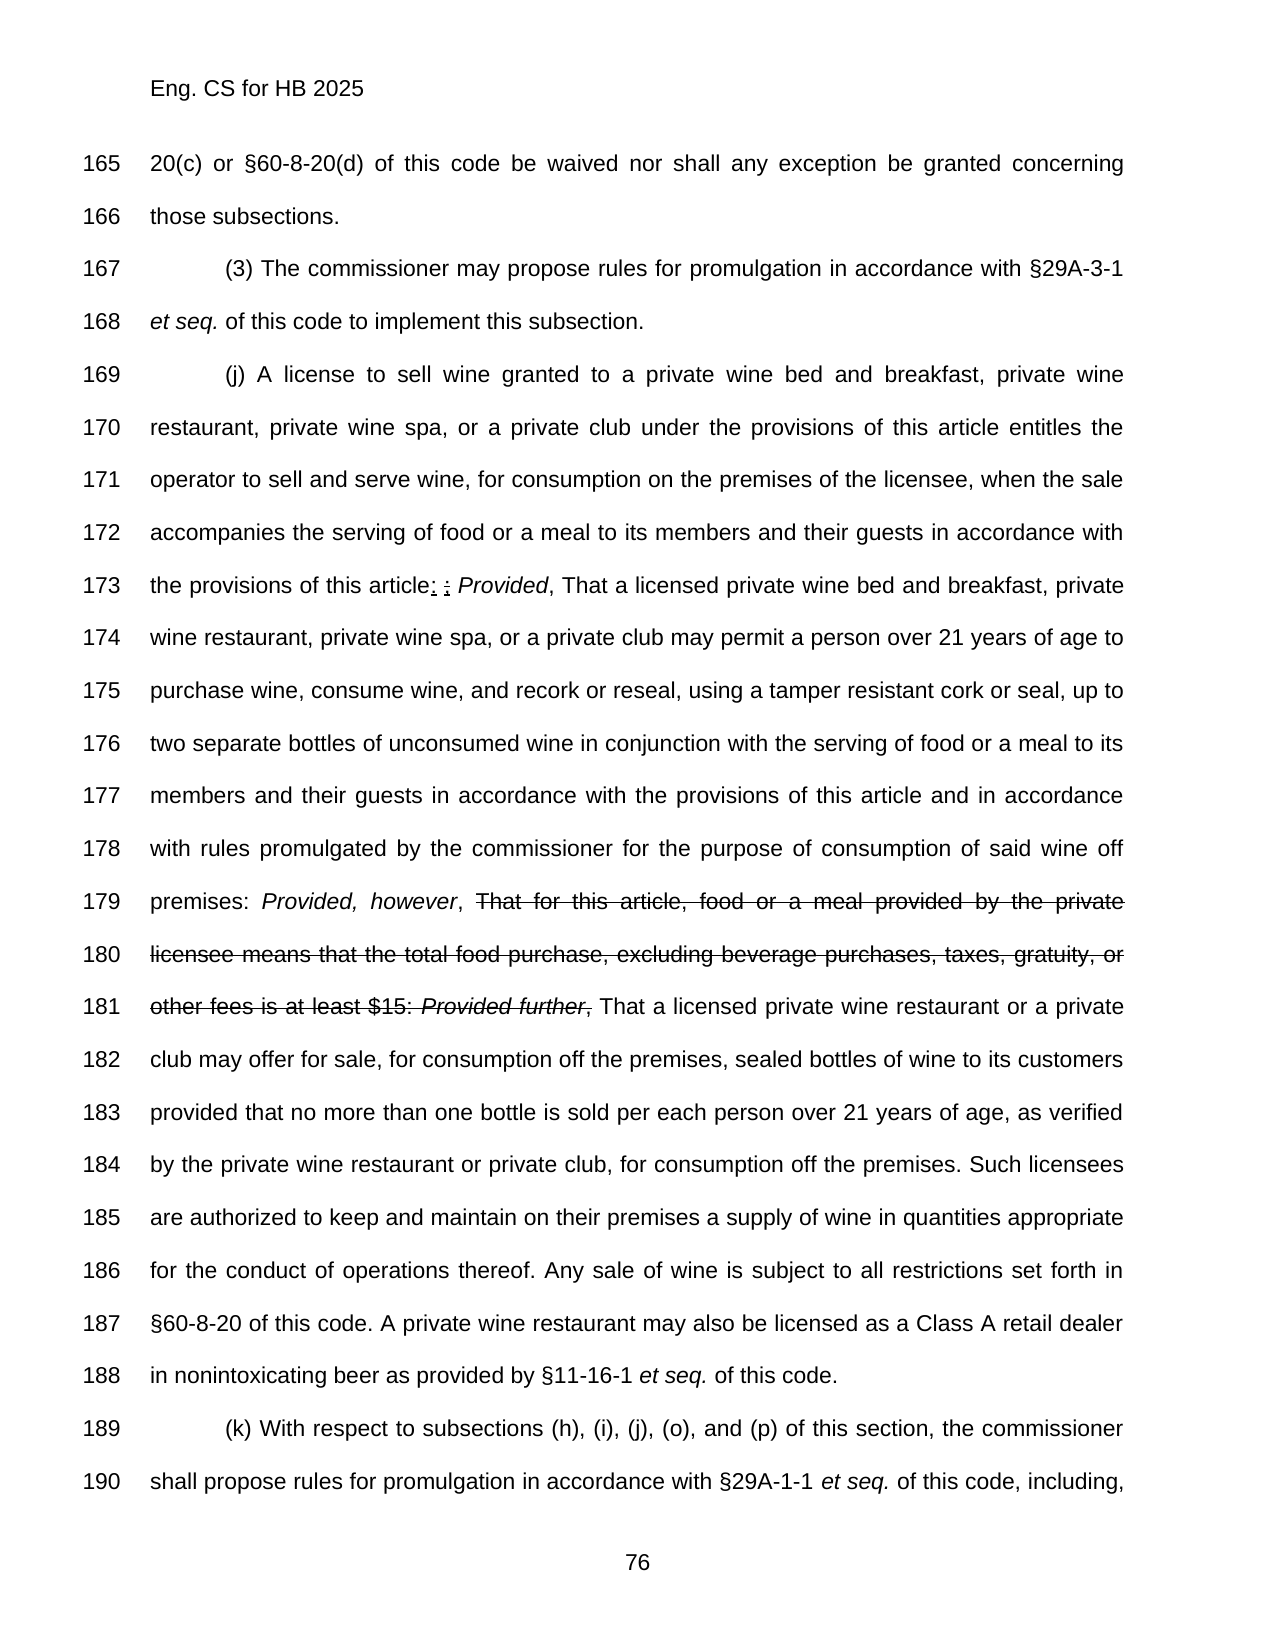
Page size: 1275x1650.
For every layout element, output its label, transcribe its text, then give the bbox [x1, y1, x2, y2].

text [150, 150, 1125, 229]
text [150, 1415, 1125, 1494]
text (3) The commissioner may propose rules for promulgation in accordance with §29A-3-1 et seq. of this code to implement this subsection. [150, 255, 1125, 334]
text (j) A license to sell wine granted to a private wine bed and breakfast, private wine restaurant, private wine spa, or a private club under the provisions of this article entitles the operator to sell and serve wine, for consumption on the premises of the licensee, when the sale accompanies the serving of food or a meal to its members and their guests in accordance with the provisions of this article: ; Provided, That a licensed private wine bed and breakfast, private wine restaurant, private wine spa, or a private club may permit a person over 21 years of age to purchase wine, consume wine, and recork or reseal, using a tamper resistant cork or seal, up to two separate bottles of unconsumed wine in conjunction with the serving of food or a meal to its members and their guests in accordance with the provisions of this article and in accordance with rules promulgated by the commissioner for the purpose of consumption of said wine off premises: Provided, however, That for this article, food or a meal provided by the private licensee means that the total food purchase, excluding beverage purchases, taxes, gratuity, or other fees is at least $15: Provided further, That a licensed private wine restaurant or a private club may offer for sale, for consumption off the premises, sealed bottles of wine to its customers provided that no more than one bottle is sold per each person over 21 years of age, as verified by the private wine restaurant or private club, for consumption off the premises. Such licensees are authorized to keep and maintain on their premises a supply of wine in quantities appropriate for the conduct of operations thereof. Any sale of wine is subject to all restrictions set forth in §60-8-20 of this code. A private wine restaurant may also be licensed as a Class A retail dealer in nonintoxicating beer as provided by §11-16-1 et seq. of this code. [150, 361, 1125, 1389]
